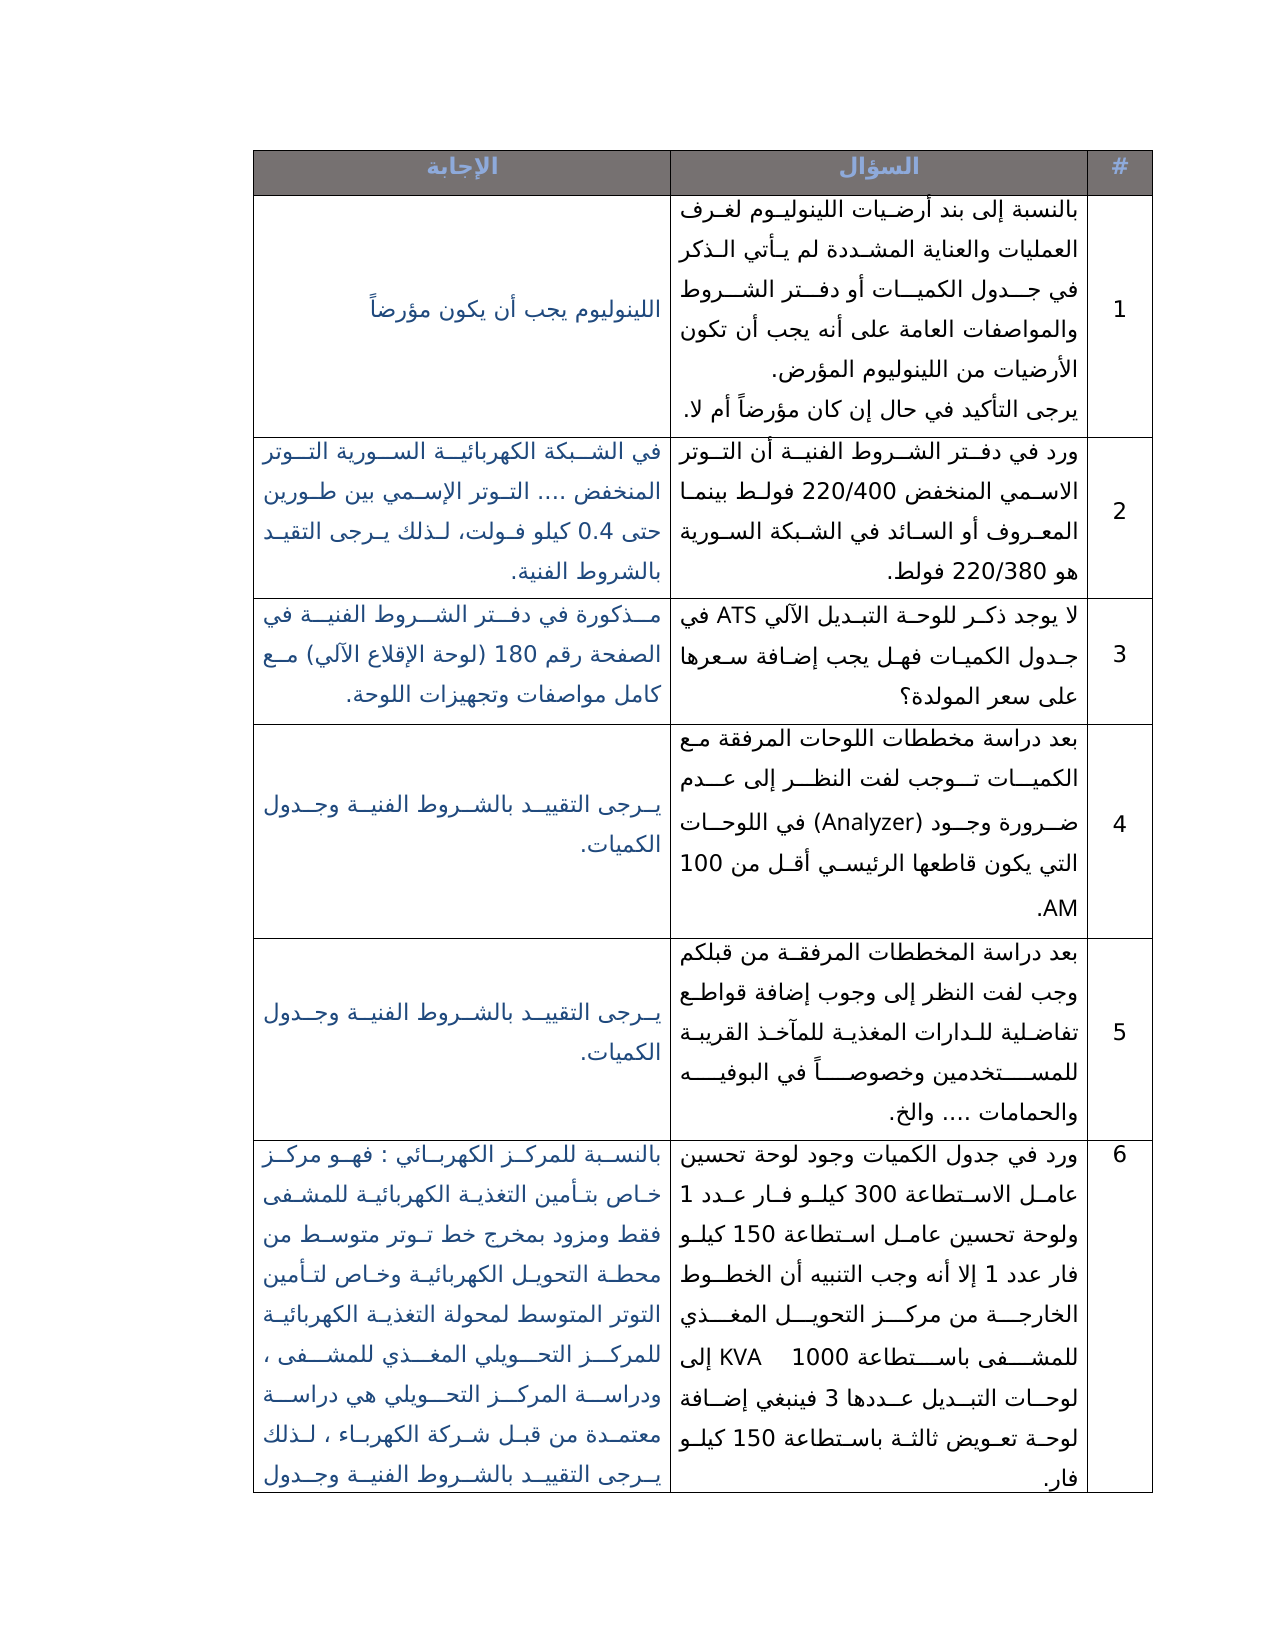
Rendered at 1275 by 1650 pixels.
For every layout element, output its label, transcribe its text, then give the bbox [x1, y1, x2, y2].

table_header السؤال [671, 151, 1087, 195]
table_cell لا يوجد ذكر للوحة التبديل الآلي ATS في جدول الكميات فهل يجب إضافة سعرها على سعر المولدة؟ [671, 599, 1087, 724]
table_cell 5 [1088, 939, 1152, 1140]
table_header الإجابة [254, 151, 670, 195]
table_cell 2 [1088, 438, 1152, 598]
table_cell يرجى التقييد بالشروط الفنية وجدول الكميات. [254, 725, 670, 938]
table_cell اللينوليوم يجب أن يكون مؤرضاً [254, 196, 670, 437]
table_cell بعد دراسة مخططات اللوحات المرفقة مع الكميات توجب لفت النظر إلى عدم ضرورة وجود (Analyzer) في اللوحات التي يكون قاطعها الرئيسي أقل من 100 AM. [671, 725, 1087, 938]
table_cell 4 [1088, 725, 1152, 938]
table_cell بعد دراسة المخططات المرفقة من قبلكم وجب لفت النظر إلى وجوب إضافة قواطع تفاضلية للدارات المغذية للمآخذ القريبة للمستخدمين وخصوصاً في البوفيه والحمامات .... والخ. [671, 939, 1087, 1140]
table_cell 3 [1088, 599, 1152, 724]
table_cell مذكورة في دفتر الشروط الفنية في الصفحة رقم 180 (لوحة الإقلاع الآلي) مع كامل مواصفات وتجهيزات اللوحة. [254, 599, 670, 724]
table_cell بالنسبة إلى بند أرضيات اللينوليوم لغرف العمليات والعناية المشددة لم يأتي الذكر في جدول الكميات أو دفتر الشروط والمواصفات العامة على أنه يجب أن تكون الأرضيات من اللينوليوم المؤرض. يرجى التأكيد في حال إن كان مؤرضاً أم لا. [671, 196, 1087, 437]
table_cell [671, 1141, 1087, 1492]
table_cell يرجى التقييد بالشروط الفنية وجدول الكميات. [254, 939, 670, 1140]
table_cell 1 [1088, 196, 1152, 437]
table_cell في الشبكة الكهربائية السورية التوتر المنخفض .... التوتر الإسمي بين طورين حتى 0.4 كيلو فولت، لذلك يرجى التقيد بالشروط الفنية. [254, 438, 670, 598]
table_header # [1088, 151, 1152, 195]
table_cell ورد في دفتر الشروط الفنية أن التوتر الاسمي المنخفض 220/400 فولط بينما المعروف أو السائد في الشبكة السورية هو 220/380 فولط. [671, 438, 1087, 598]
table_cell 6 [1088, 1141, 1152, 1492]
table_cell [254, 1141, 670, 1492]
